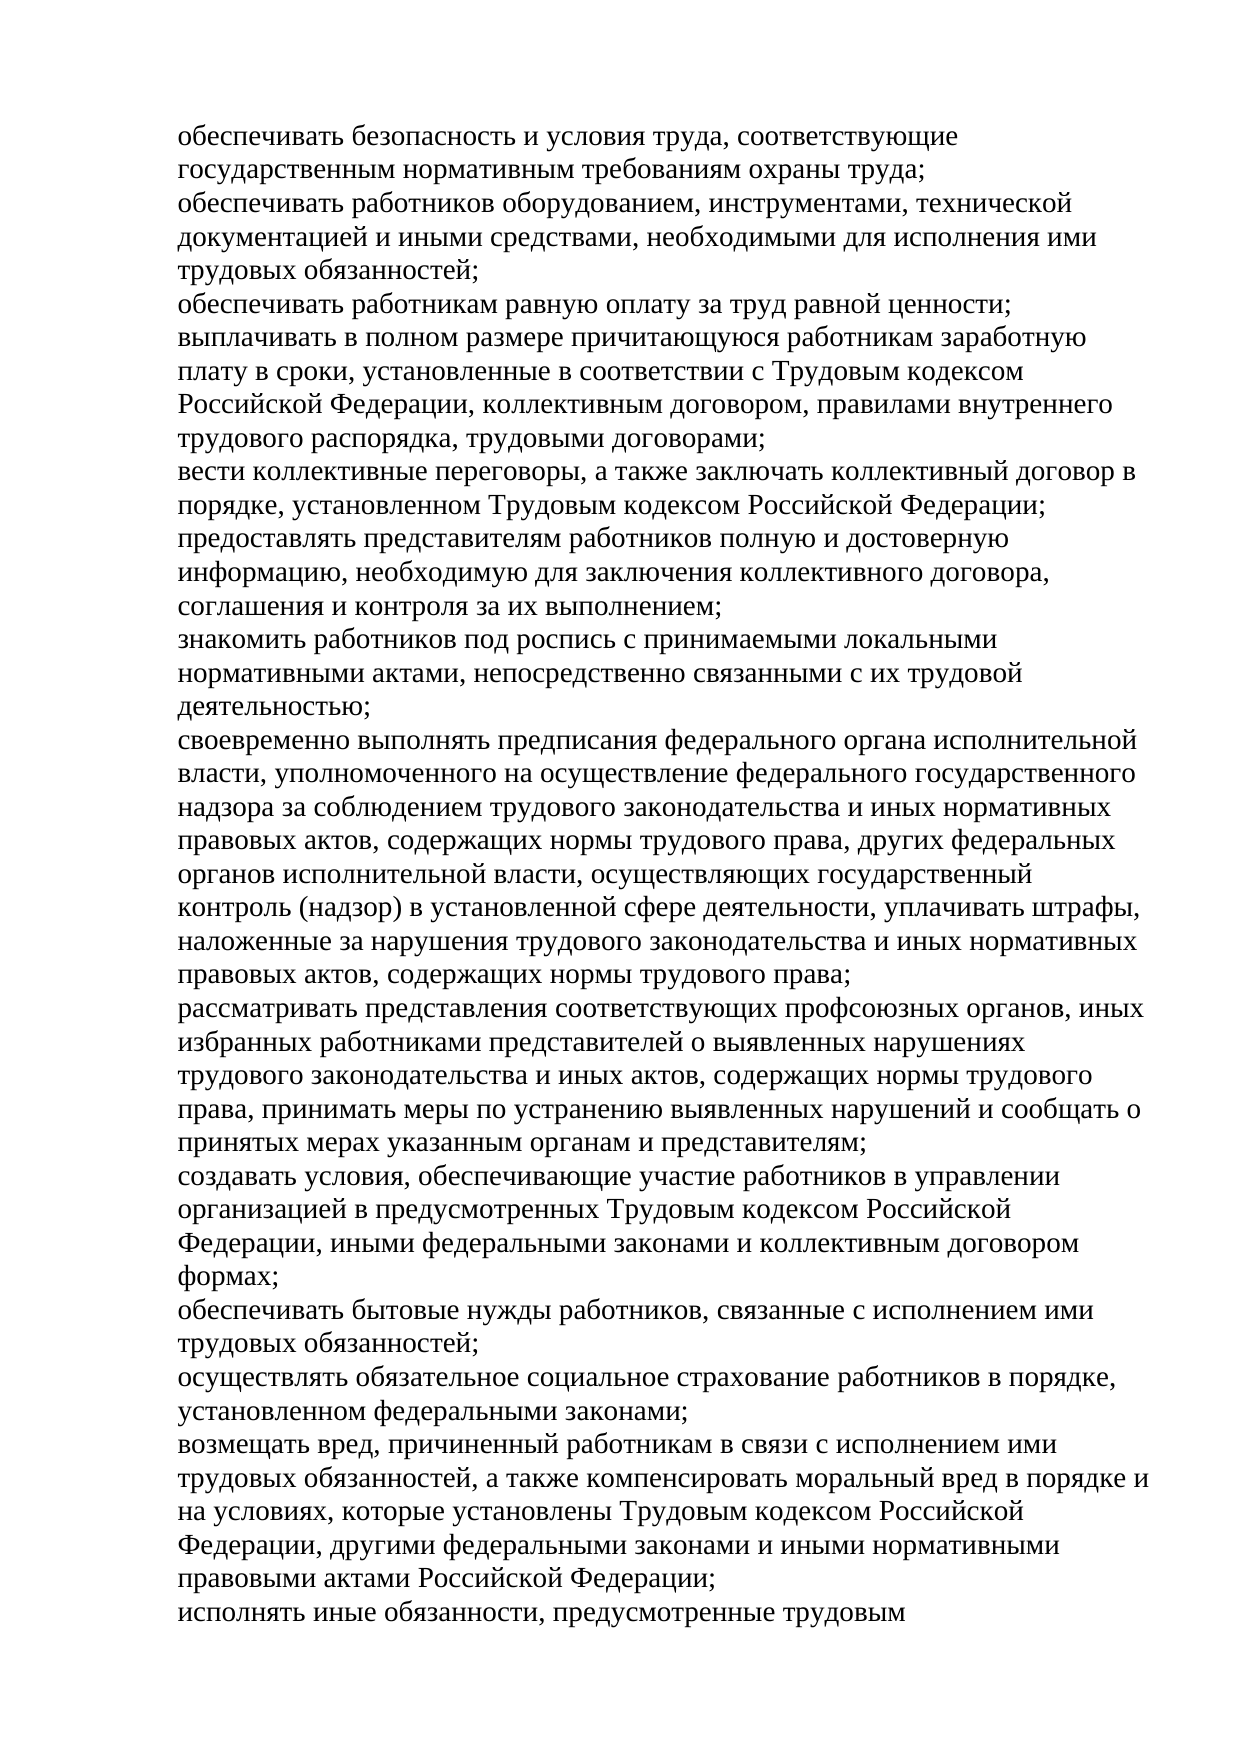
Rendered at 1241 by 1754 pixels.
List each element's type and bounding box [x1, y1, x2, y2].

text [177, 118, 1152, 1627]
